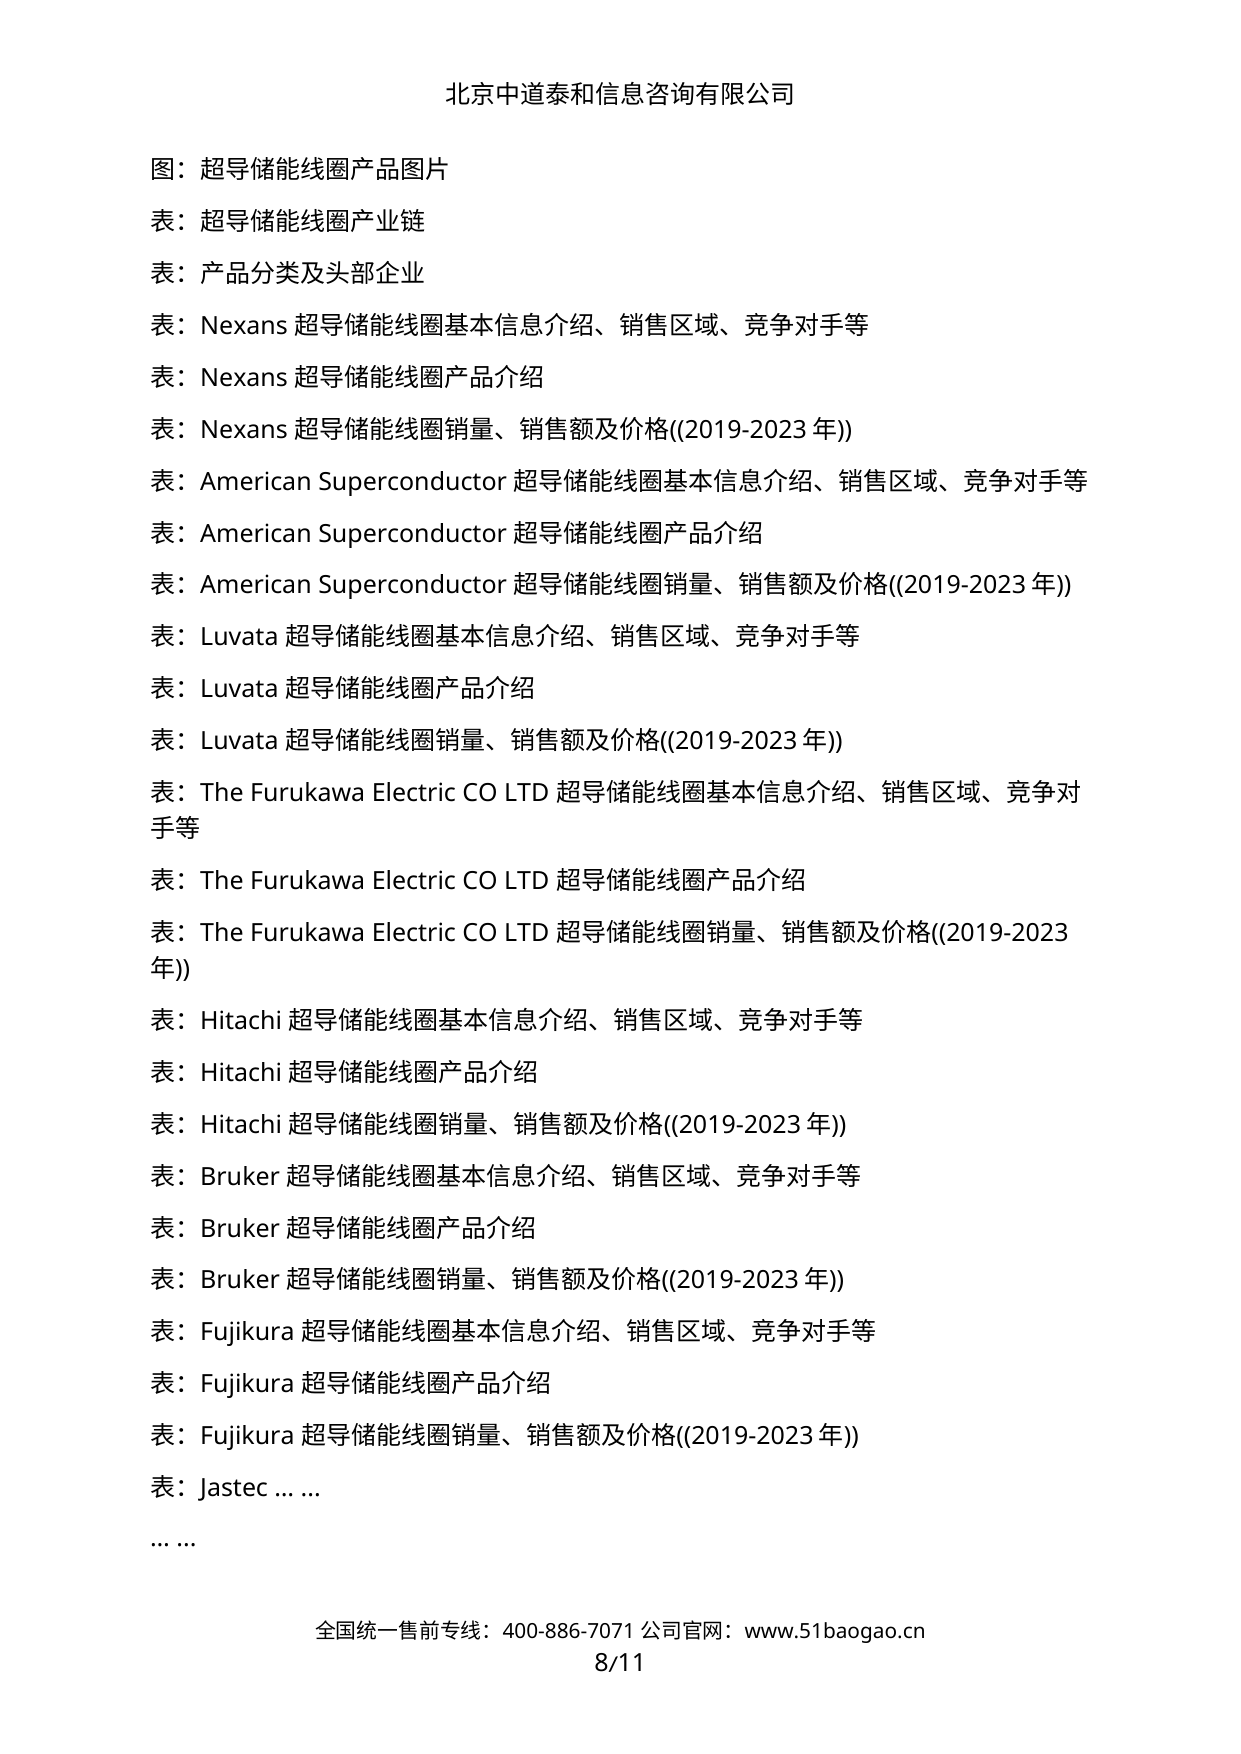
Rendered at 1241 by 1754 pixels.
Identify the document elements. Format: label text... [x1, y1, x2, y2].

text 表：Luvata 超导储能线圈基本信息介绍、销售区域、竞争对手等 [150, 617, 1090, 653]
text 表：产品分类及头部企业 [150, 254, 1090, 290]
text 表：Bruker 超导储能线圈基本信息介绍、销售区域、竞争对手等 [150, 1156, 1090, 1192]
text 表：The Furukawa Electric CO LTD 超导储能线圈基本信息介绍、销售区域、竞争对手等 [150, 772, 1090, 845]
text 表：Nexans 超导储能线圈产品介绍 [150, 357, 1090, 394]
text 表：The Furukawa Electric CO LTD 超导储能线圈产品介绍 [150, 861, 1090, 897]
text 表：Fujikura 超导储能线圈产品介绍 [150, 1364, 1090, 1400]
text 表：Jastec … ... [150, 1467, 1090, 1504]
text 表：The Furukawa Electric CO LTD 超导储能线圈销量、销售额及价格((2019-2023年)) [150, 912, 1090, 985]
text 图：超导储能线圈产品图片 [150, 150, 1090, 186]
text 表：Bruker 超导储能线圈销量、销售额及价格((2019-2023年)) [150, 1260, 1090, 1296]
text 表：Luvata 超导储能线圈产品介绍 [150, 669, 1090, 705]
text 表：Fujikura 超导储能线圈基本信息介绍、销售区域、竞争对手等 [150, 1312, 1090, 1348]
text 表：Fujikura 超导储能线圈销量、销售额及价格((2019-2023年)) [150, 1416, 1090, 1452]
text 表：Bruker 超导储能线圈产品介绍 [150, 1208, 1090, 1244]
text 表：American Superconductor 超导储能线圈基本信息介绍、销售区域、竞争对手等 [150, 461, 1090, 497]
text 表：Nexans 超导储能线圈销量、销售额及价格((2019-2023年)) [150, 409, 1090, 446]
text 表：Hitachi 超导储能线圈产品介绍 [150, 1052, 1090, 1089]
text 表：Hitachi 超导储能线圈基本信息介绍、销售区域、竞争对手等 [150, 1001, 1090, 1037]
text 表：Nexans 超导储能线圈基本信息介绍、销售区域、竞争对手等 [150, 306, 1090, 342]
text 表：Luvata 超导储能线圈销量、销售额及价格((2019-2023年)) [150, 721, 1090, 757]
text … ... [150, 1519, 1090, 1553]
text 表：超导储能线圈产业链 [150, 202, 1090, 238]
text 表：American Superconductor 超导储能线圈销量、销售额及价格((2019-2023年)) [150, 565, 1090, 601]
text 表：American Superconductor 超导储能线圈产品介绍 [150, 513, 1090, 549]
text 表：Hitachi 超导储能线圈销量、销售额及价格((2019-2023年)) [150, 1104, 1090, 1141]
